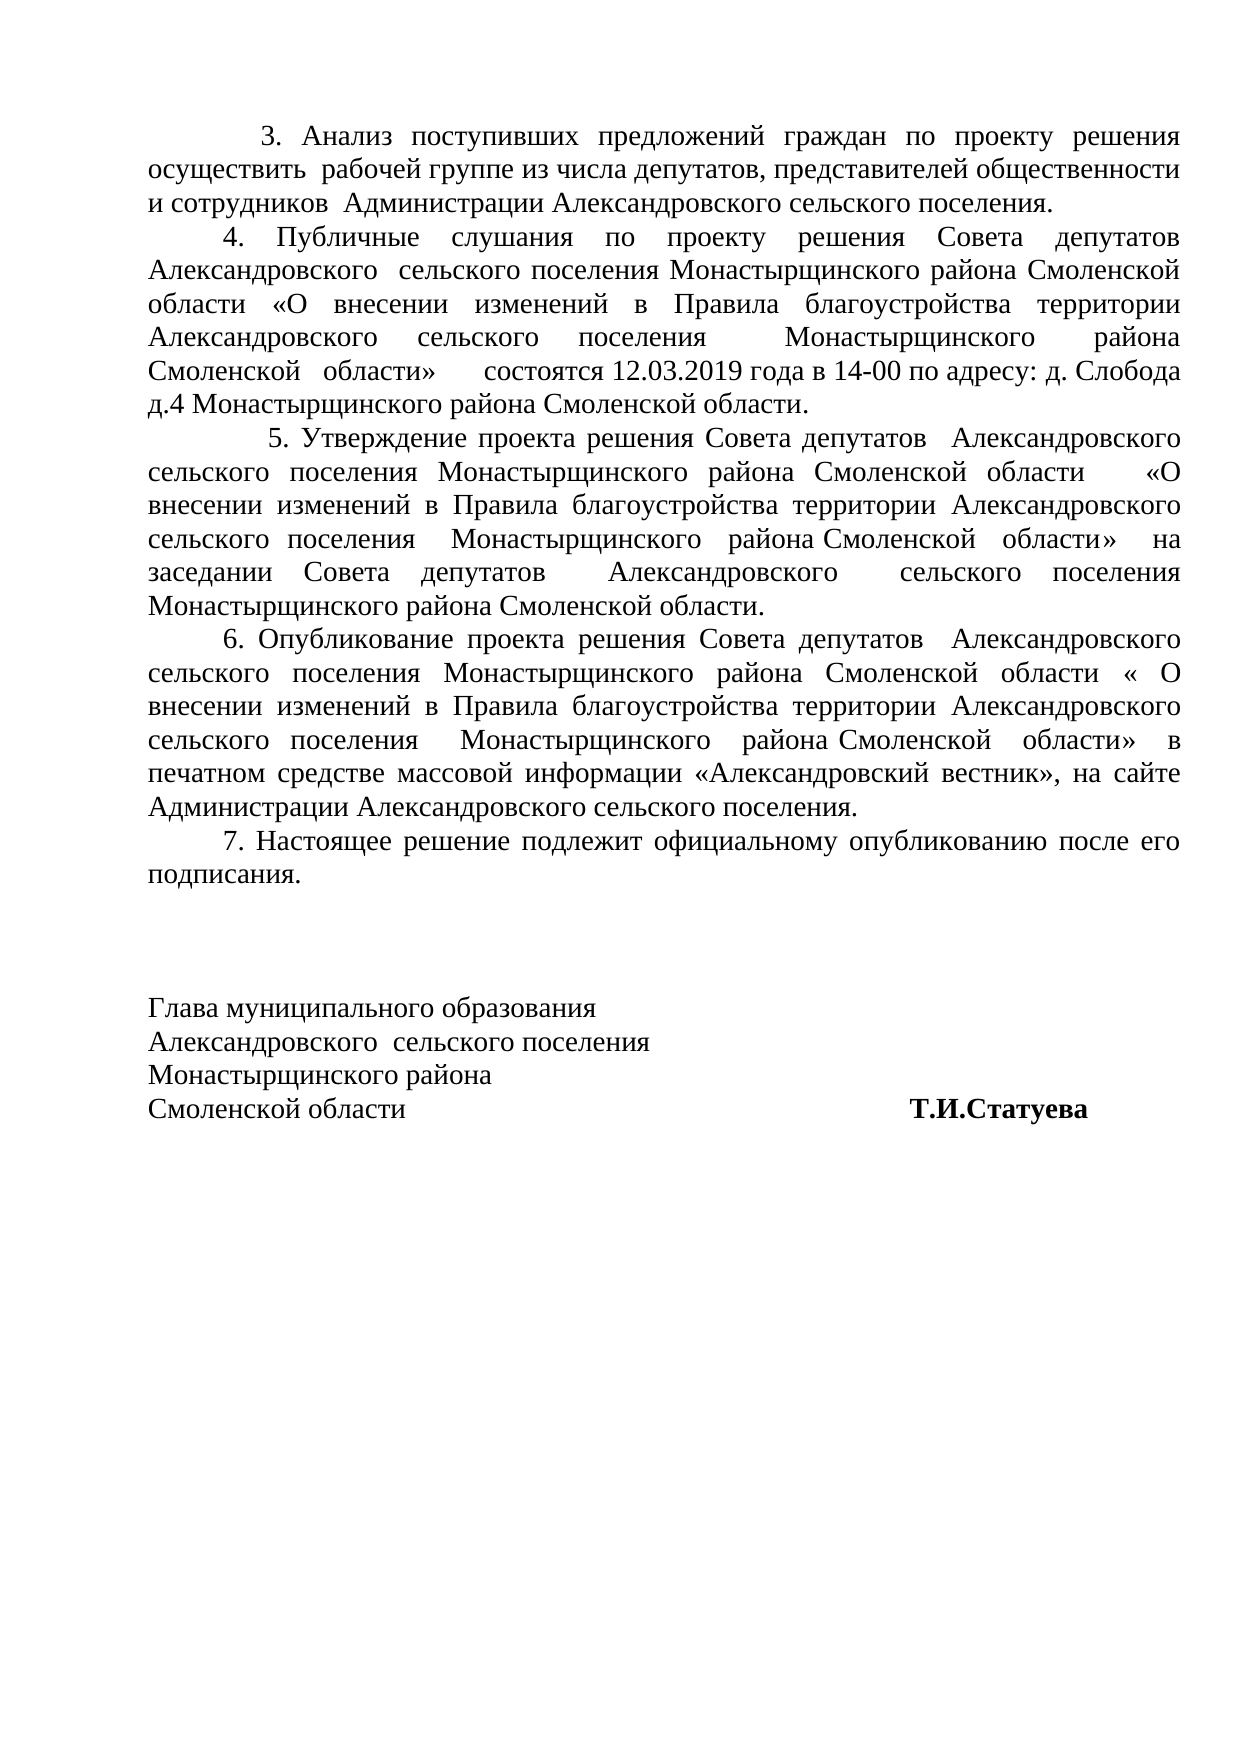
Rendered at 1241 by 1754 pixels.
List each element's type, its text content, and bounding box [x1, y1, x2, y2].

text 5. Утверждение проекта решения Совета депутатов Александровского сельского поселения Монастырщинского района Смоленской области «О внесении изменений в Правила благоустройства территории Александровского сельского поселения Монастырщинского района Смоленской области» на заседании Совета депутатов Александровского сельского поселения Монастырщинского района Смоленской области. [148, 420, 1181, 621]
text 3. Анализ поступивших предложений граждан по проекту решения осуществить рабочей группе из числа депутатов, представителей общественности и сотрудников Администрации Александровского сельского поселения. [148, 118, 1181, 219]
text 7. Настоящее решение подлежит официальному опубликованию после его подписания. [148, 823, 1181, 890]
text Монастырщинского района [148, 1057, 1181, 1091]
text Глава муниципального образования [148, 990, 1181, 1024]
text Александровского сельского поселения [148, 1024, 1181, 1057]
text 6. Опубликование проекта решения Совета депутатов Александровского сельского поселения Монастырщинского района Смоленской области « О внесении изменений в Правила благоустройства территории Александровского сельского поселения Монастырщинского района Смоленской области» в печатном средстве массовой информации «Александровский вестник», на сайте Администрации Александровского сельского поселения. [148, 621, 1181, 823]
text Смоленской области Т.И.Статуева [148, 1091, 1181, 1124]
text 4. Публичные слушания по проекту решения Совета депутатов Александровского сельского поселения Монастырщинского района Смоленской области «О внесении изменений в Правила благоустройства территории Александровского сельского поселения Монастырщинского района Смоленской области» состоятся 12.03.2019 года в 14-00 по адресу: д. Слобода д.4 Монастырщинского района Смоленской области. [148, 219, 1181, 420]
